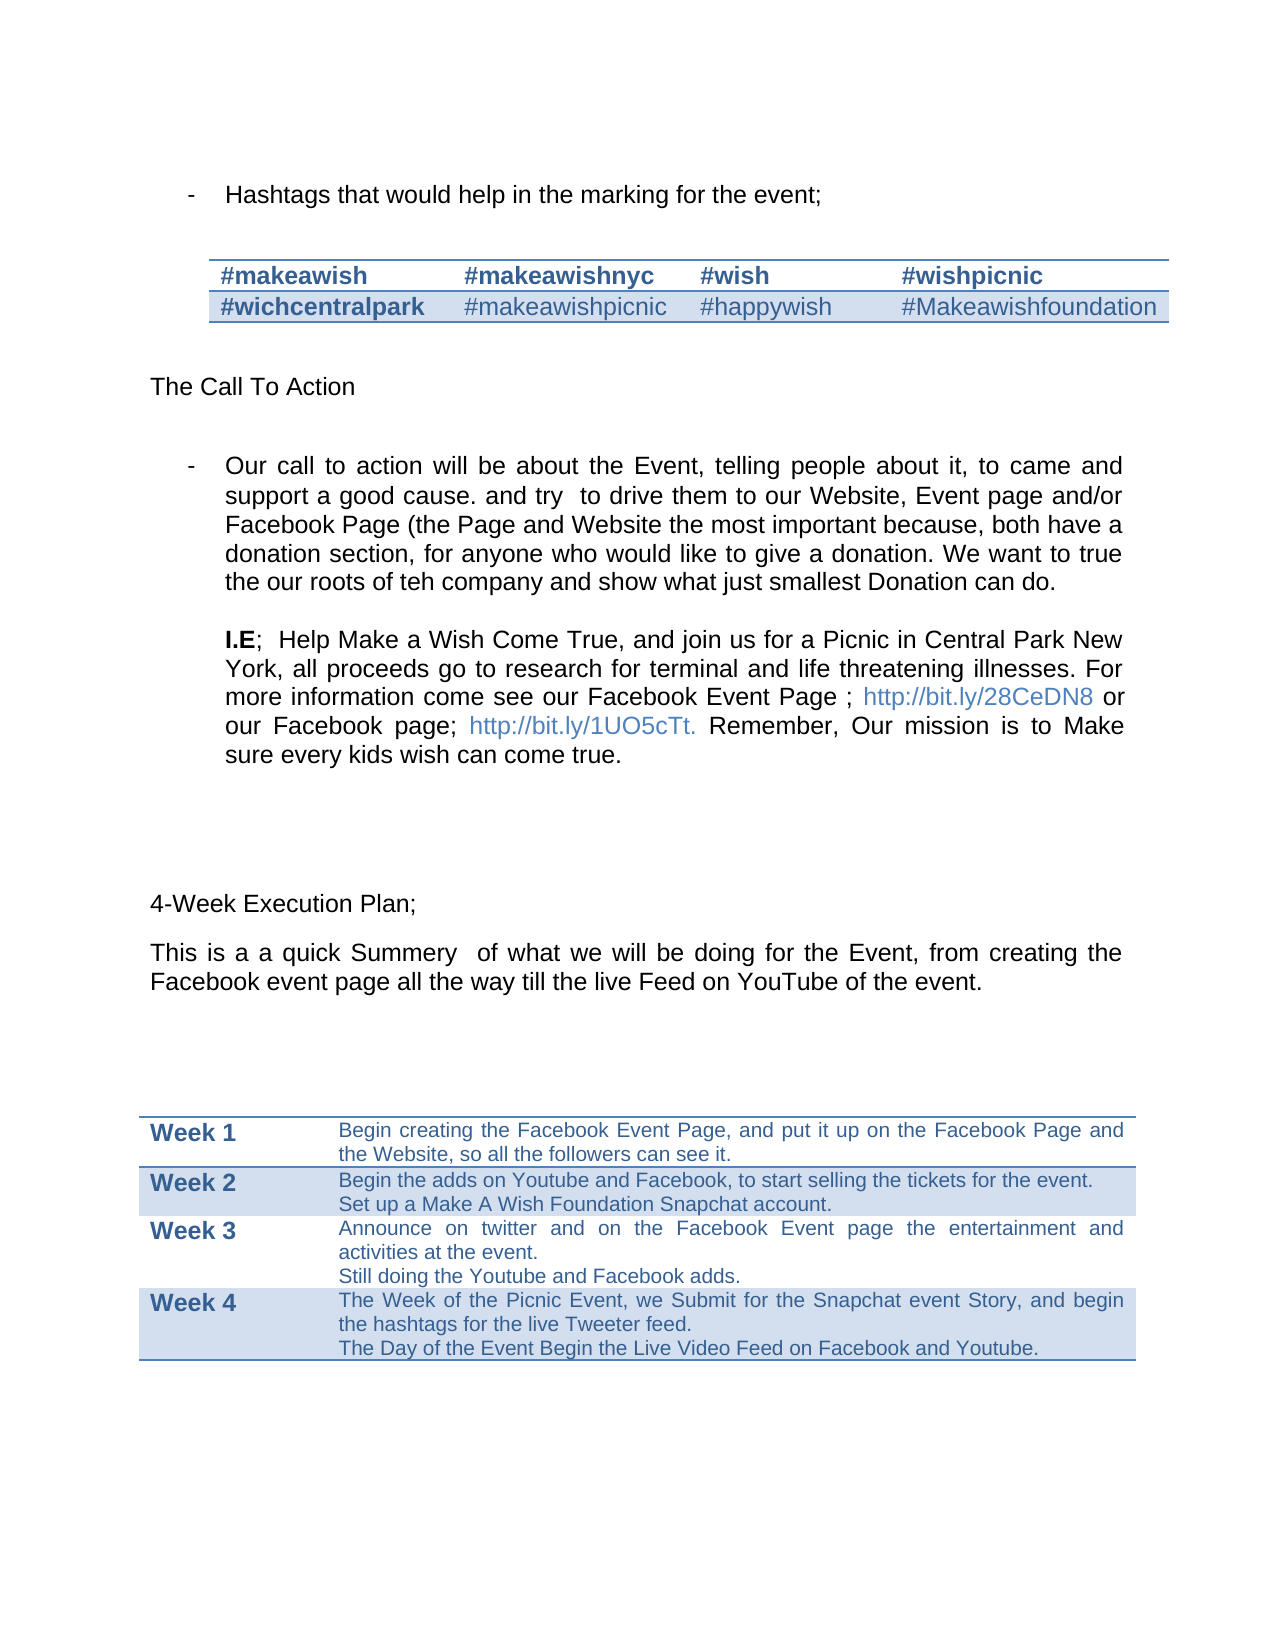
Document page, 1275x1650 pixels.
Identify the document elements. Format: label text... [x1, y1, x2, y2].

text The Call To Action [150, 372, 1125, 401]
list Our call to action will be about the Event, telling people about it, to came and support a good cause. and try to drive them to our Website, Event page and/or Facebook Page (the Page and Website the most important because, both have a donation section, for anyone who would like to give a donation. We want to true the our roots of teh company and show what just smallest Donation can do. [187, 451, 1125, 596]
text 4-Week Execution Plan; [150, 888, 1125, 917]
table_header #wishpicnic [890, 261, 1169, 290]
table_cell Week 2 [139, 1168, 327, 1216]
table_header Begin creating the Facebook Event Page, and put it up on the Facebook Page and the Website, so all the followers can see it. [327, 1118, 1136, 1166]
table_header #makeawishnyc [453, 261, 689, 290]
table_header #makeawish [209, 261, 453, 290]
table_cell #makeawishpicnic [453, 292, 689, 321]
table_cell #wichcentralpark [209, 292, 453, 321]
text This is a a quick Summery of what we will be doing for the Event, from creating the Facebook event page all the way till the live Feed on YouTube of the event. [150, 938, 1125, 996]
table_header #wish [689, 261, 890, 290]
table_cell Announce on twitter and on the Facebook Event page the entertainment and activities at the event. Still doing the Youtube and Facebook adds. [327, 1216, 1136, 1287]
table_cell The Week of the Picnic Event, we Submit for the Snapchat event Story, and begin the hashtags for the live Tweeter feed. The Day of the Event Begin the Live Video Feed on Facebook and Youtube. [327, 1288, 1136, 1359]
list I.E; Help Make a Wish Come True, and join us for a Picnic in Central Park New York, all proceeds go to research for terminal and life threatening illnesses. For more information come see our Facebook Event Page ; http://bit.ly/28CeDN8 or our Facebook page; http://bit.ly/1UO5cTt. Remember, Our mission is to Make sure every kids wish can come true. [225, 625, 1125, 768]
table_cell Begin the adds on Youtube and Facebook, to start selling the tickets for the event. Set up a Make A Wish Foundation Snapchat account. [327, 1168, 1136, 1216]
list Hashtags that would help in the marking for the event; [187, 179, 1125, 209]
table_cell Week 4 [139, 1288, 327, 1359]
table_cell #happywish [689, 292, 890, 321]
table_cell #Makeawishfoundation [890, 292, 1169, 321]
table_cell Week 3 [139, 1216, 327, 1287]
table_header Week 1 [139, 1118, 327, 1166]
